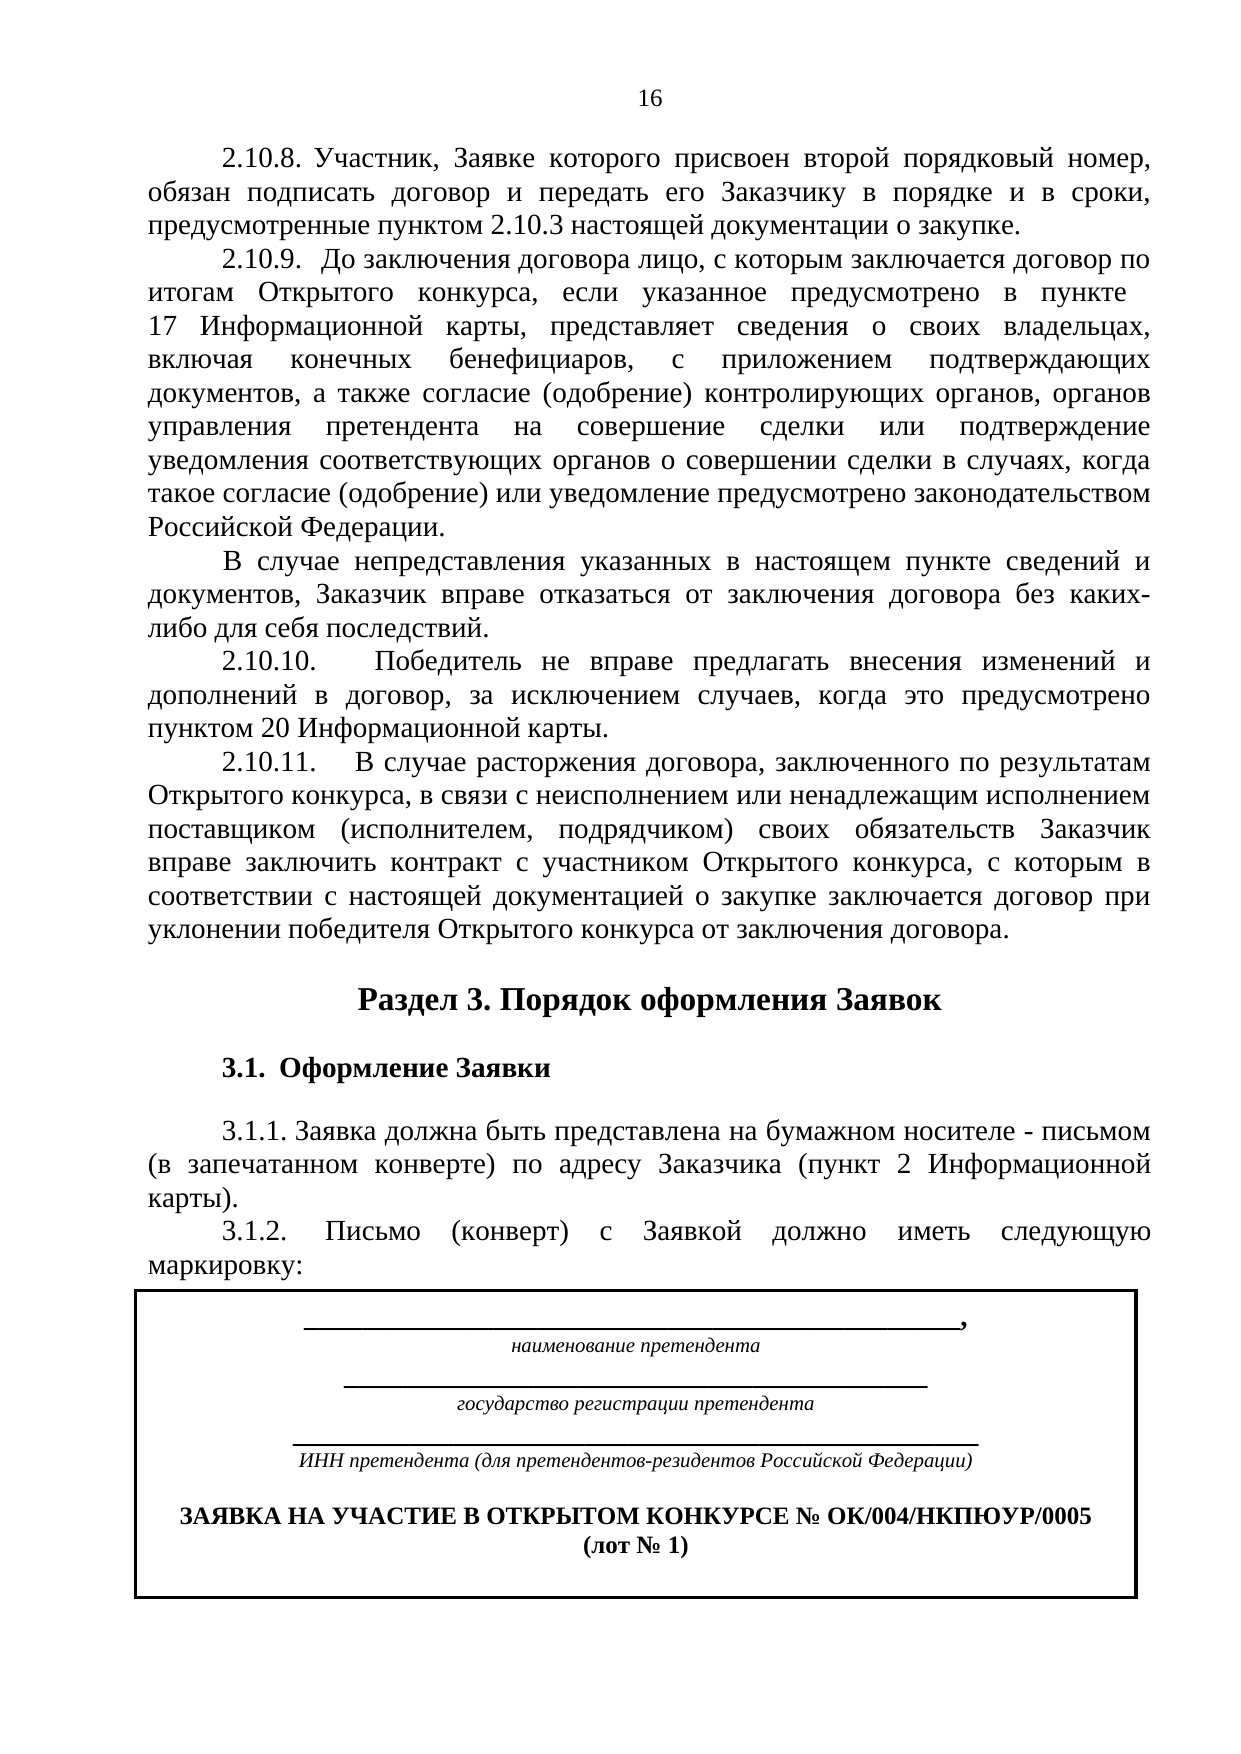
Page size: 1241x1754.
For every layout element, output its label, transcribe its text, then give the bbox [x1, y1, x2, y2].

subtitle Оформление Заявки [148, 1051, 1152, 1084]
list Письмо (конверт) с Заявкой должно иметь следующую маркировку: [148, 1213, 1152, 1281]
text Раздел 3. Порядок оформления Заявок [148, 979, 1152, 1017]
text В случае непредставления указанных в настоящем пункте сведений и документов, Заказчик вправе отказаться от заключения договора без каких-либо для себя последствий. [148, 543, 1152, 643]
list До заключения договора лицо, с которым заключается договор по итогам Открытого конкурса, если указанное предусмотрено в пункте 17 Информационной карты, представляет сведения о своих владельцах, включая конечных бенефициаров, с приложением подтверждающих документов, а также согласие (одобрение) контролирующих органов, органов управления претендента на совершение сделки или подтверждение уведомления соответствующих органов о совершении сделки в случаях, когда такое согласие (одобрение) или уведомление предусмотрено законодательством Российской Федерации. [148, 241, 1152, 543]
list Заявка должна быть представлена на бумажном носителе - письмом (в запечатанном конверте) по адресу Заказчика (пункт 2 Информационной карты). [148, 1113, 1152, 1213]
list Участник, Заявке которого присвоен второй порядковый номер, обязан подписать договор и передать его Заказчику в порядке и в сроки, предусмотренные пунктом 2.10.3 настоящей документации о закупке. [148, 140, 1152, 241]
list В случае расторжения договора, заключенного по результатам Открытого конкурса, в связи с неисполнением или ненадлежащим исполнением поставщиком (исполнителем, подрядчиком) своих обязательств Заказчик вправе заключить контракт с участником Открытого конкурса, с которым в соответствии с настоящей документацией о закупке заключается договор при уклонении победителя Открытого конкурса от заключения договора. [148, 744, 1152, 945]
list Победитель не вправе предлагать внесения изменений и дополнений в договор, за исключением случаев, когда это предусмотрено пунктом 20 Информационной карты. [148, 643, 1152, 744]
